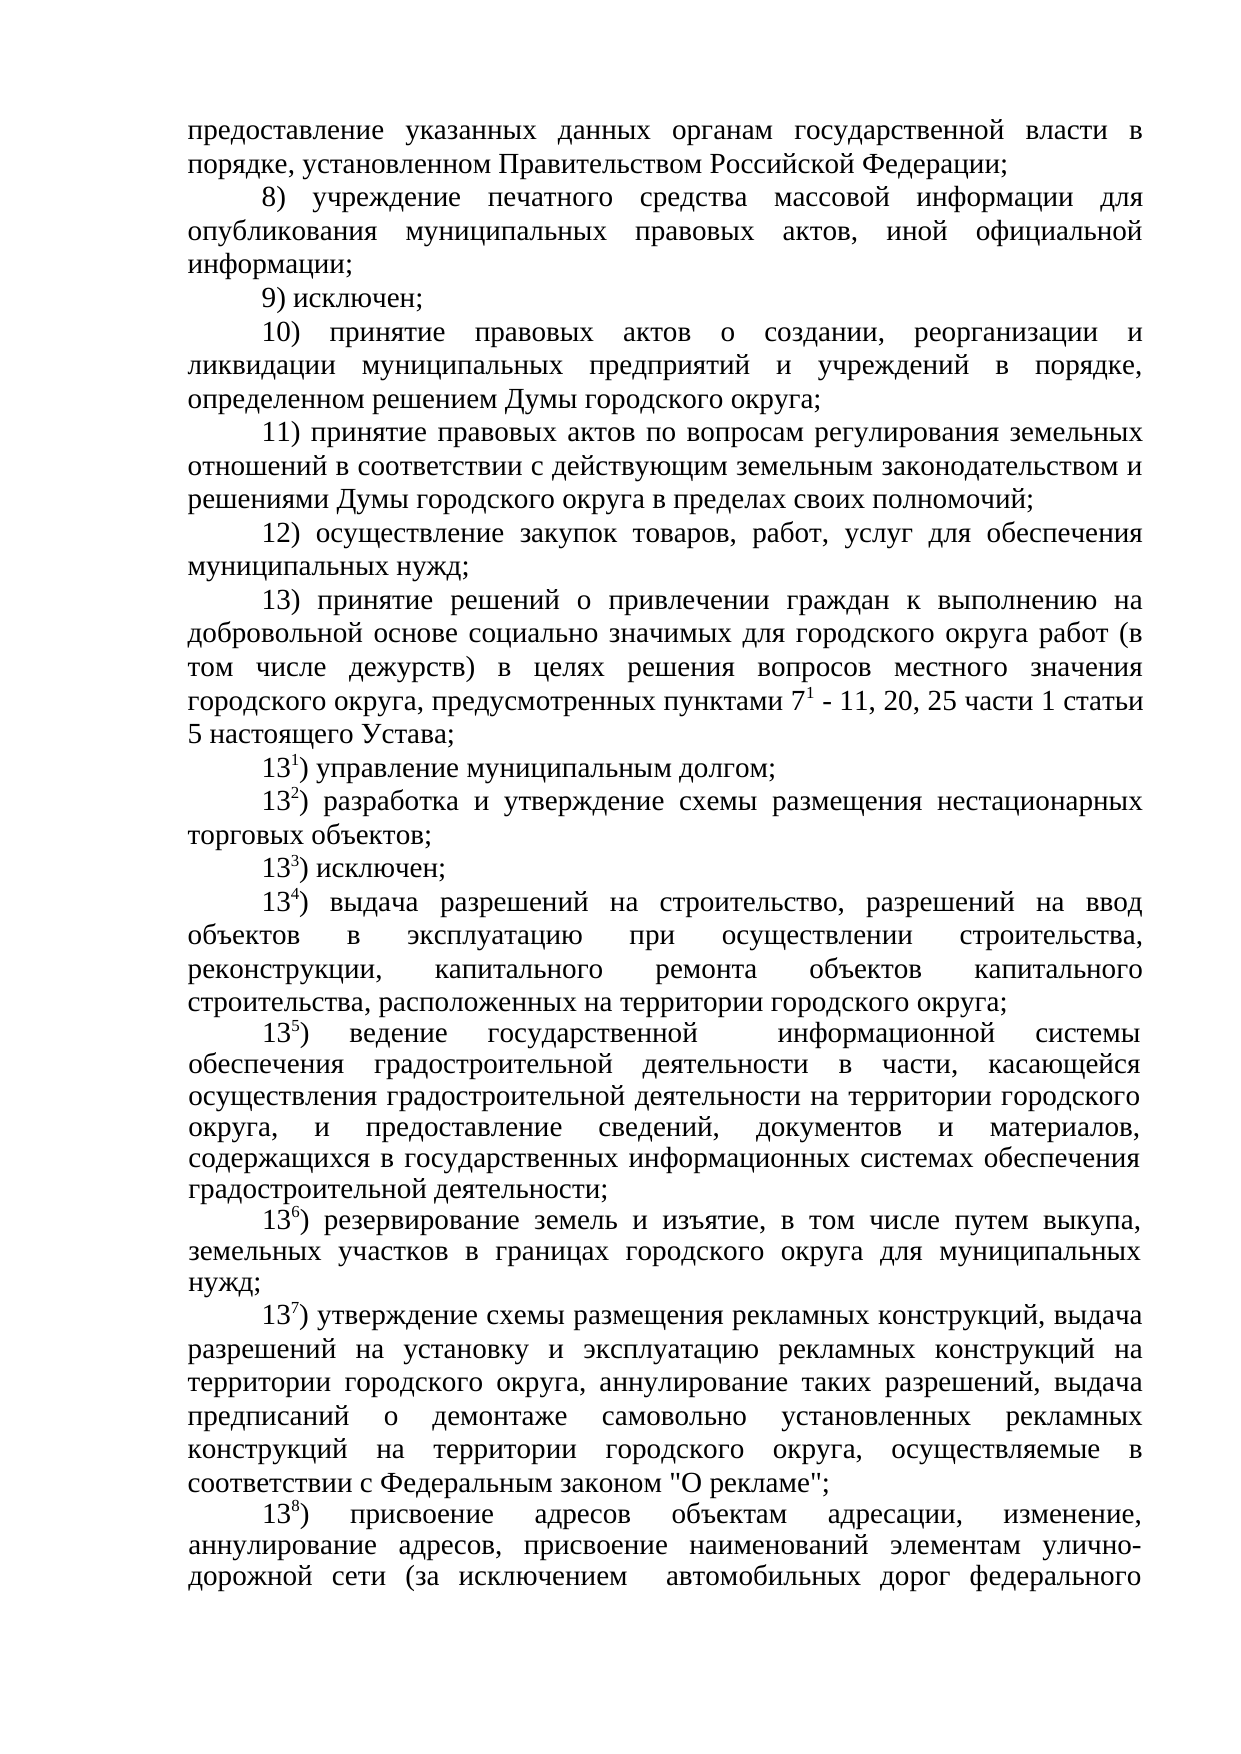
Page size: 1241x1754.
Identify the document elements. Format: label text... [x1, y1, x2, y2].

text 136) резервирование земель и изъятие, в том числе путем выкупа, земельных участков в границах городского округа для муниципальных нужд; [188, 1204, 1142, 1297]
text 13) принятие решений о привлечении граждан к выполнению на добровольной основе социально значимых для городского округа работ (в том числе дежурств) в целях решения вопросов местного значения городского округа, предусмотренных пунктами 71 - 11, 20, 25 части 1 статьи 5 настоящего Устава; [187, 582, 1144, 750]
text 11) принятие правовых актов по вопросам регулирования земельных отношений в соответствии с действующим земельным законодательством и решениями Думы городского округа в пределах своих полномочий; [187, 414, 1144, 515]
text 9) исключен; [187, 280, 1144, 314]
text 134) выдача разрешений на строительство, разрешений на ввод объектов в эксплуатацию при осуществлении строительства, реконструкции, капитального ремонта объектов капитального строительства, расположенных на территории городского округа; [187, 884, 1144, 1018]
text 135) ведение государственной информационной системы обеспечения градостроительной деятельности в части, касающейся осуществления градостроительной деятельности на территории городского округа, и предоставление сведений, документов и материалов, содержащихся в государственных информационных системах обеспечения градостроительной деятельности; [188, 1018, 1141, 1204]
text 137) утверждение схемы размещения рекламных конструкций, выдача разрешений на установку и эксплуатацию рекламных конструкций на территории городского округа, аннулирование таких разрешений, выдача предписаний о демонтаже самовольно установленных рекламных конструкций на территории городского округа, осуществляемые в соответствии с Федеральным законом "О рекламе"; [187, 1297, 1144, 1499]
text 131) управление муниципальным долгом; [187, 750, 1144, 783]
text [188, 1499, 1142, 1592]
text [187, 112, 1144, 179]
text 12) осуществление закупок товаров, работ, услуг для обеспечения муниципальных нужд; [187, 515, 1144, 582]
text 8) учреждение печатного средства массовой информации для опубликования муниципальных правовых актов, иной официальной информации; [187, 179, 1144, 280]
text 10) принятие правовых актов о создании, реорганизации и ликвидации муниципальных предприятий и учреждений в порядке, определенном решением Думы городского округа; [187, 314, 1144, 414]
text 133) исключен; [187, 850, 1144, 884]
text 132) разработка и утверждение схемы размещения нестационарных торговых объектов; [187, 783, 1144, 850]
